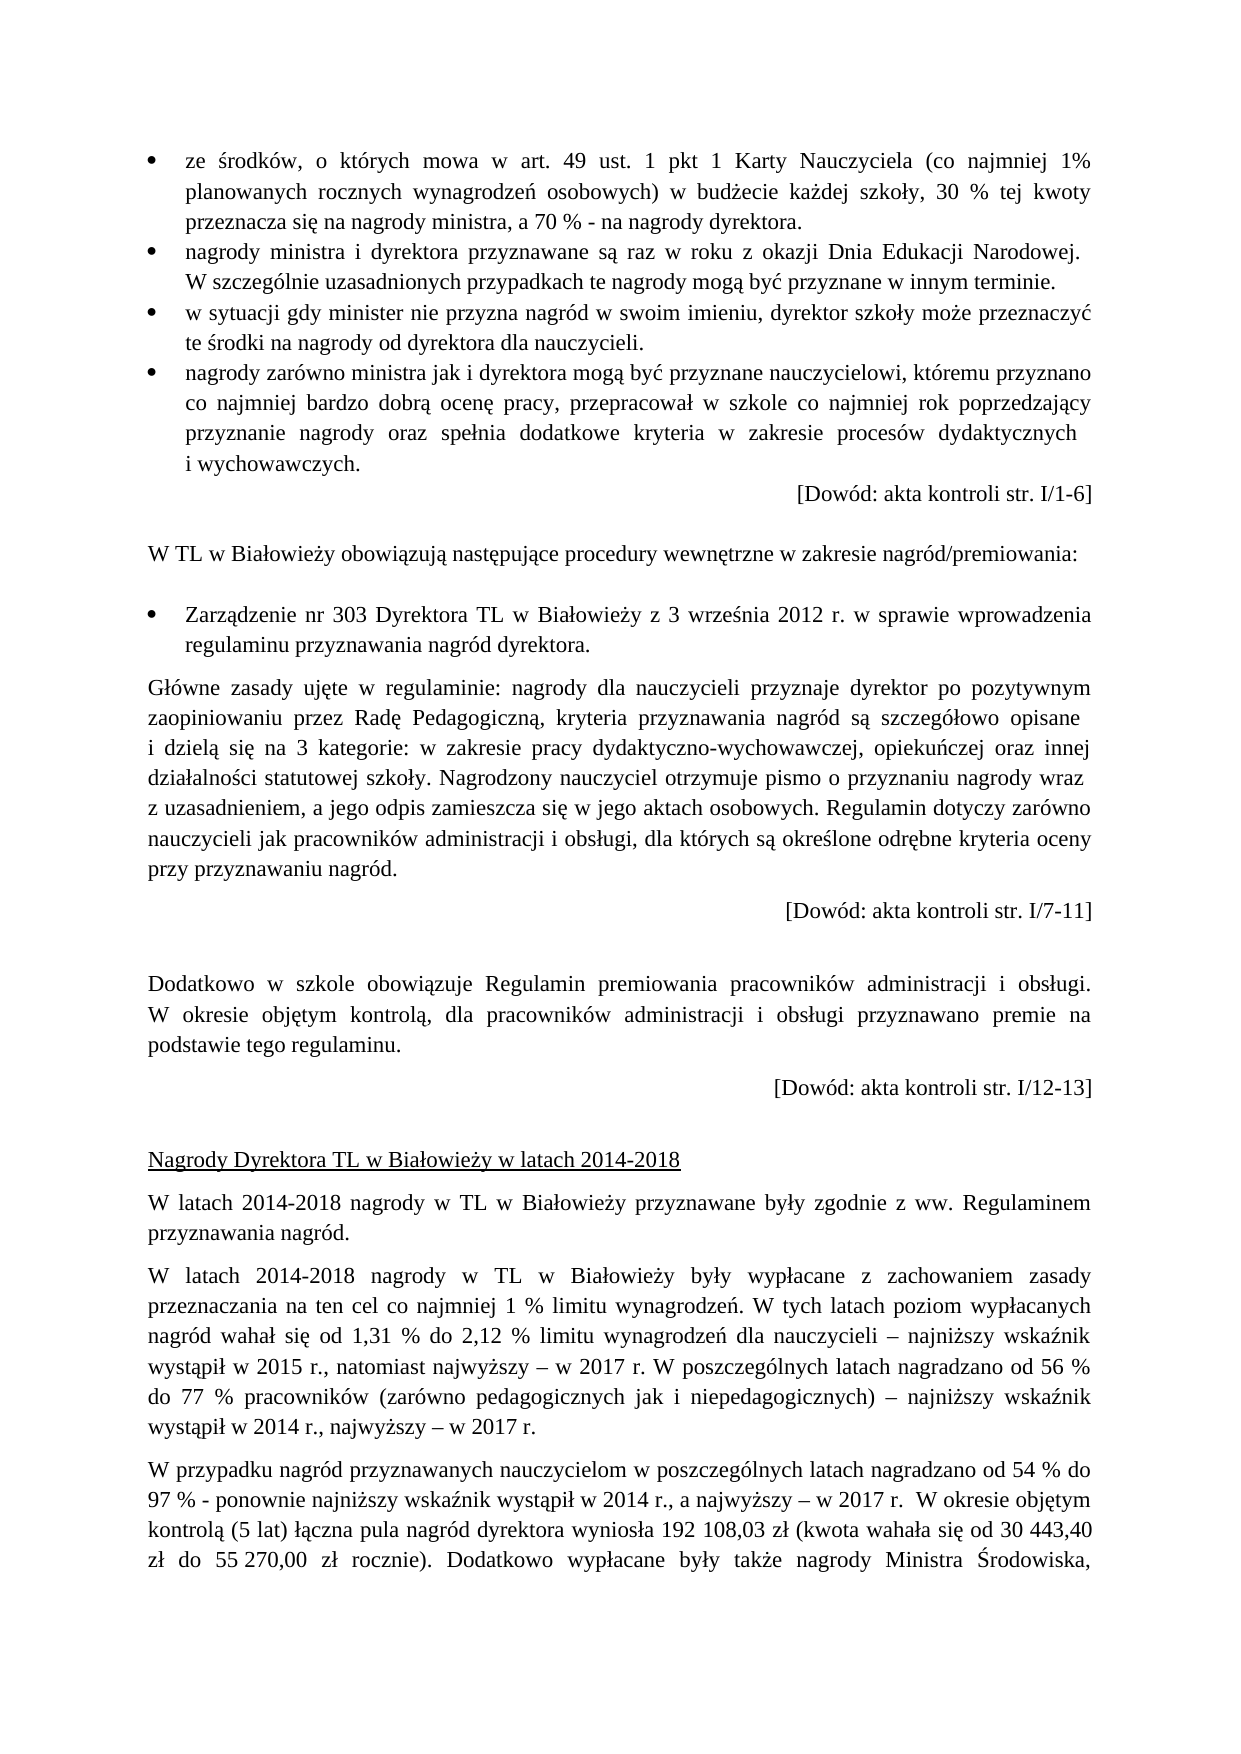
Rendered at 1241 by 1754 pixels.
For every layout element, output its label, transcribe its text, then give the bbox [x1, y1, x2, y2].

list ze środków, o których mowa w art. 49 ust. 1 pkt 1 Karty Nauczyciela (co najmniej 1% planowanych rocznych wynagrodzeń osobowych) w budżecie każdej szkoły, 30 % tej kwoty przeznacza się na nagrody ministra, a 70 % - na nagrody dyrektora. [148, 148, 1093, 234]
text W TL w Białowieży obowiązują następujące procedury wewnętrzne w zakresie nagród/premiowania: [148, 540, 1093, 567]
text W latach 2014-2018 nagrody w TL w Białowieży przyznawane były zgodnie z ww. Regulaminem przyznawania nagród. [148, 1189, 1093, 1246]
text W latach 2014-2018 nagrody w TL w Białowieży były wypłacane z zachowaniem zasady przeznaczania na ten cel co najmniej 1 % limitu wynagrodzeń. W tych latach poziom wypłacanych nagród wahał się od 1,31 % do 2,12 % limitu wynagrodzeń dla nauczycieli – najniższy wskaźnik wystąpił w 2015 r., natomiast najwyższy – w 2017 r. W poszczególnych latach nagradzano od 56 % do 77 % pracowników (zarówno pedagogicznych jak i niepedagogicznych) – najniższy wskaźnik wystąpił w 2014 r., najwyższy – w 2017 r. [148, 1262, 1093, 1439]
list w sytuacji gdy minister nie przyzna nagród w swoim imieniu, dyrektor szkoły może przeznaczyć te środki na nagrody od dyrektora dla nauczycieli. [148, 299, 1093, 355]
text Nagrody Dyrektora TL w Białowieży w latach 2014-2018 [148, 1147, 1093, 1173]
text [Dowód: akta kontroli str. I/12-13] [148, 1074, 1093, 1100]
text [Dowód: akta kontroli str. I/1-6] [148, 480, 1093, 506]
list nagrody ministra i dyrektora przyznawane są raz w roku z okazji Dnia Edukacji Narodowej. W szczególnie uzasadnionych przypadkach te nagrody mogą być przyznane w innym terminie. [148, 238, 1093, 295]
list nagrody zarówno ministra jak i dyrektora mogą być przyznane nauczycielowi, któremu przyznano co najmniej bardzo dobrą ocenę pracy, przepracował w szkole co najmniej rok poprzedzający przyznanie nagrody oraz spełnia dodatkowe kryteria w zakresie procesów dydaktycznych i wychowawczych. [148, 359, 1093, 476]
text Główne zasady ujęte w regulaminie: nagrody dla nauczycieli przyznaje dyrektor po pozytywnym zaopiniowaniu przez Radę Pedagogiczną, kryteria przyznawania nagród są szczegółowo opisane i dzielą się na 3 kategorie: w zakresie pracy dydaktyczno-wychowawczej, opiekuńczej oraz innej działalności statutowej szkoły. Nagrodzony nauczyciel otrzymuje pismo o przyznaniu nagrody wraz z uzasadnieniem, a jego odpis zamieszcza się w jego aktach osobowych. Regulamin dotyczy zarówno nauczycieli jak pracowników administracji i obsługi, dla których są określone odrębne kryteria oceny przy przyznawaniu nagród. [148, 674, 1093, 881]
text Dodatkowo w szkole obowiązuje Regulamin premiowania pracowników administracji i obsługi. W okresie objętym kontrolą, dla pracowników administracji i obsługi przyznawano premie na podstawie tego regulaminu. [148, 971, 1093, 1057]
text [148, 1456, 1093, 1573]
list Zarządzenie nr 303 Dyrektora TL w Białowieży z 3 września 2012 r. w sprawie wprowadzenia regulaminu przyznawania nagród dyrektora. [148, 601, 1093, 657]
text [Dowód: akta kontroli str. I/7-11] [148, 898, 1093, 924]
